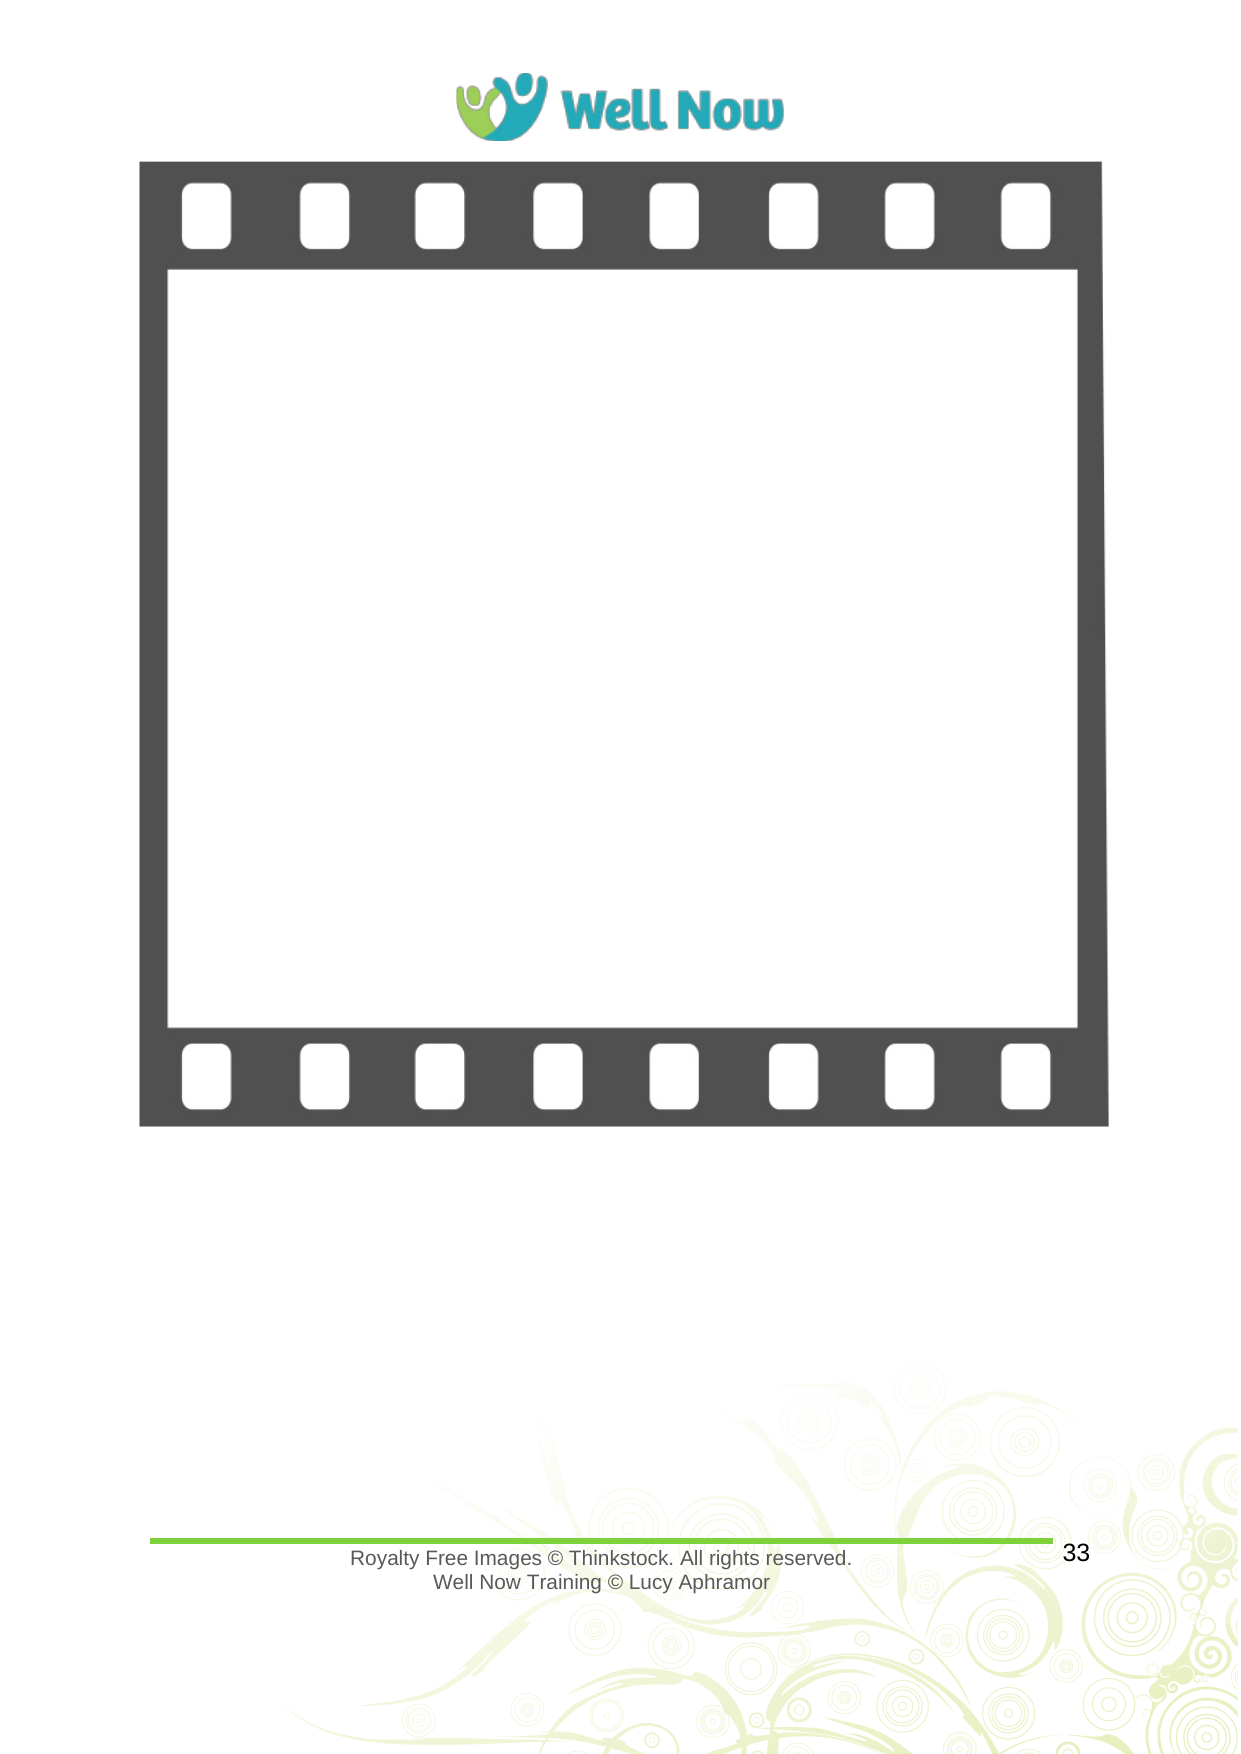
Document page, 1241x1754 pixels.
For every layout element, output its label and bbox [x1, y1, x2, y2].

picture [0, 1257, 1238, 1754]
picture [120, 73, 1126, 1160]
